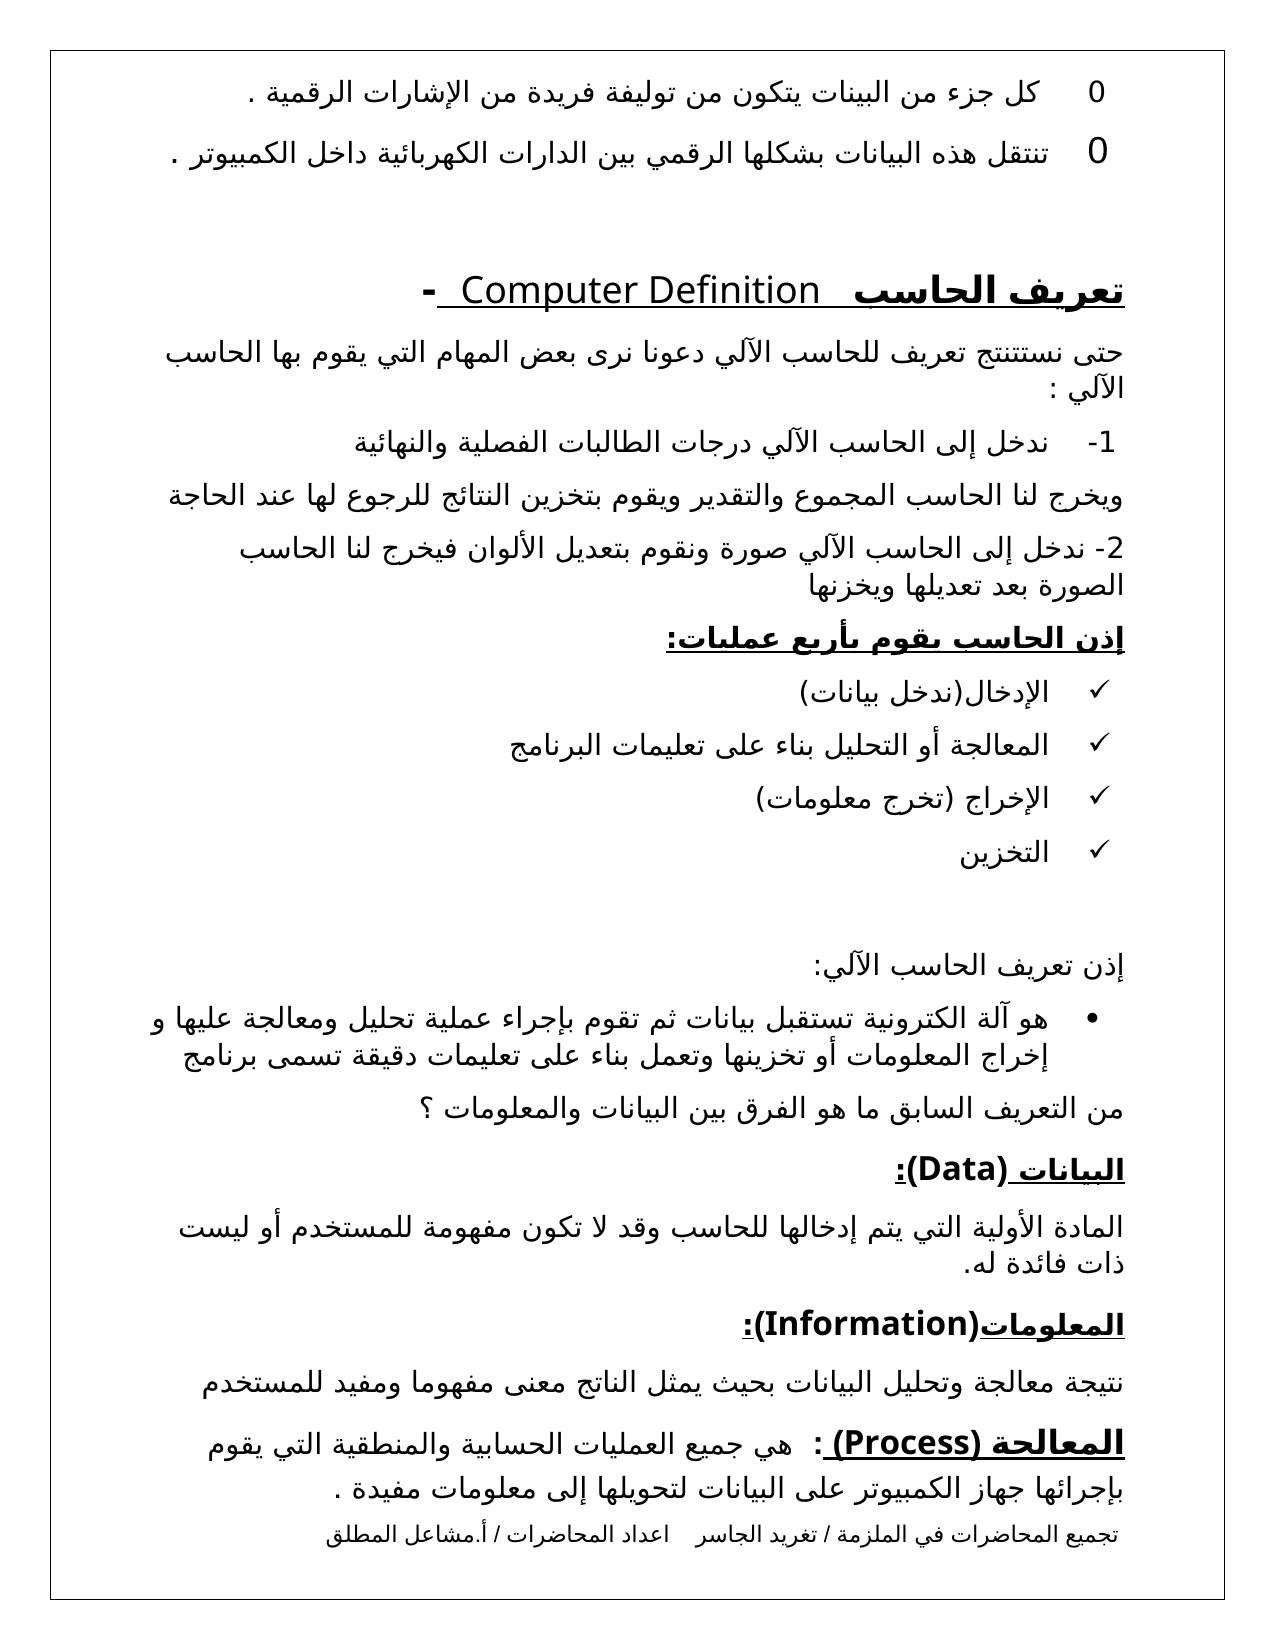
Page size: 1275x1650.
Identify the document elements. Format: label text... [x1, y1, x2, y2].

text من التعريف السابق ما هو الفرق بين البيانات والمعلومات ؟ [150, 1091, 1125, 1125]
list الإدخال(ندخل بيانات) [150, 675, 1087, 709]
list كل جزء من البينات يتكون من توليفة فريدة من الإشارات الرقمية . [150, 75, 1087, 109]
text المادة الأولية التي يتم إدخالها للحاسب وقد لا تكون مفهومة للمستخدم أو ليست ذات فائدة له. [150, 1210, 1125, 1281]
text تعريف الحاسب Computer Definition - [150, 263, 1125, 314]
text إذن تعريف الحاسب الآلي: [150, 948, 1125, 982]
list هو آلة الكترونية تستقبل بيانات ثم تقوم بإجراء عملية تحليل ومعالجة عليها و إخراج المعلومات أو تخزينها وتعمل بناء على تعليمات دقيقة تسمى برنامج [150, 1001, 1087, 1072]
text إذن الحاسب يقوم بأربع عمليات: [150, 622, 1125, 656]
text حتى نستتنتج تعريف للحاسب الآلي دعونا نرى بعض المهام التي يقوم بها الحاسب الآلي : [150, 335, 1125, 406]
text نتيجة معالجة وتحليل البيانات بحيث يمثل الناتج معنى مفهوما ومفيد للمستخدم [150, 1366, 1125, 1400]
list تنتقل هذه البيانات بشكلها الرقمي بين الدارات الكهربائية داخل الكمبيوتر . [150, 128, 1087, 171]
list المعالجة أو التحليل بناء على تعليمات البرنامج [150, 728, 1087, 762]
text ويخرج لنا الحاسب المجموع والتقدير ويقوم بتخزين النتائج للرجوع لها عند الحاجة [150, 478, 1125, 512]
text 2- ندخل إلى الحاسب الآلي صورة ونقوم بتعديل الألوان فيخرج لنا الحاسب الصورة بعد تعديلها ويخزنها [150, 532, 1125, 602]
text المعالجة (Process) : هي جميع العمليات الحسابية والمنطقية التي يقوم بإجرائها جهاز الكمبيوتر على البيانات لتحويلها إلى معلومات مفيدة . [150, 1419, 1125, 1506]
list الإخراج (تخرج معلومات) [150, 782, 1087, 816]
list ندخل إلى الحاسب الآلي درجات الطالبات الفصلية والنهائية [150, 425, 1087, 459]
text المعلومات(Information): [150, 1300, 1125, 1346]
list التخزين [150, 835, 1087, 869]
text البيانات (Data): [150, 1144, 1125, 1190]
